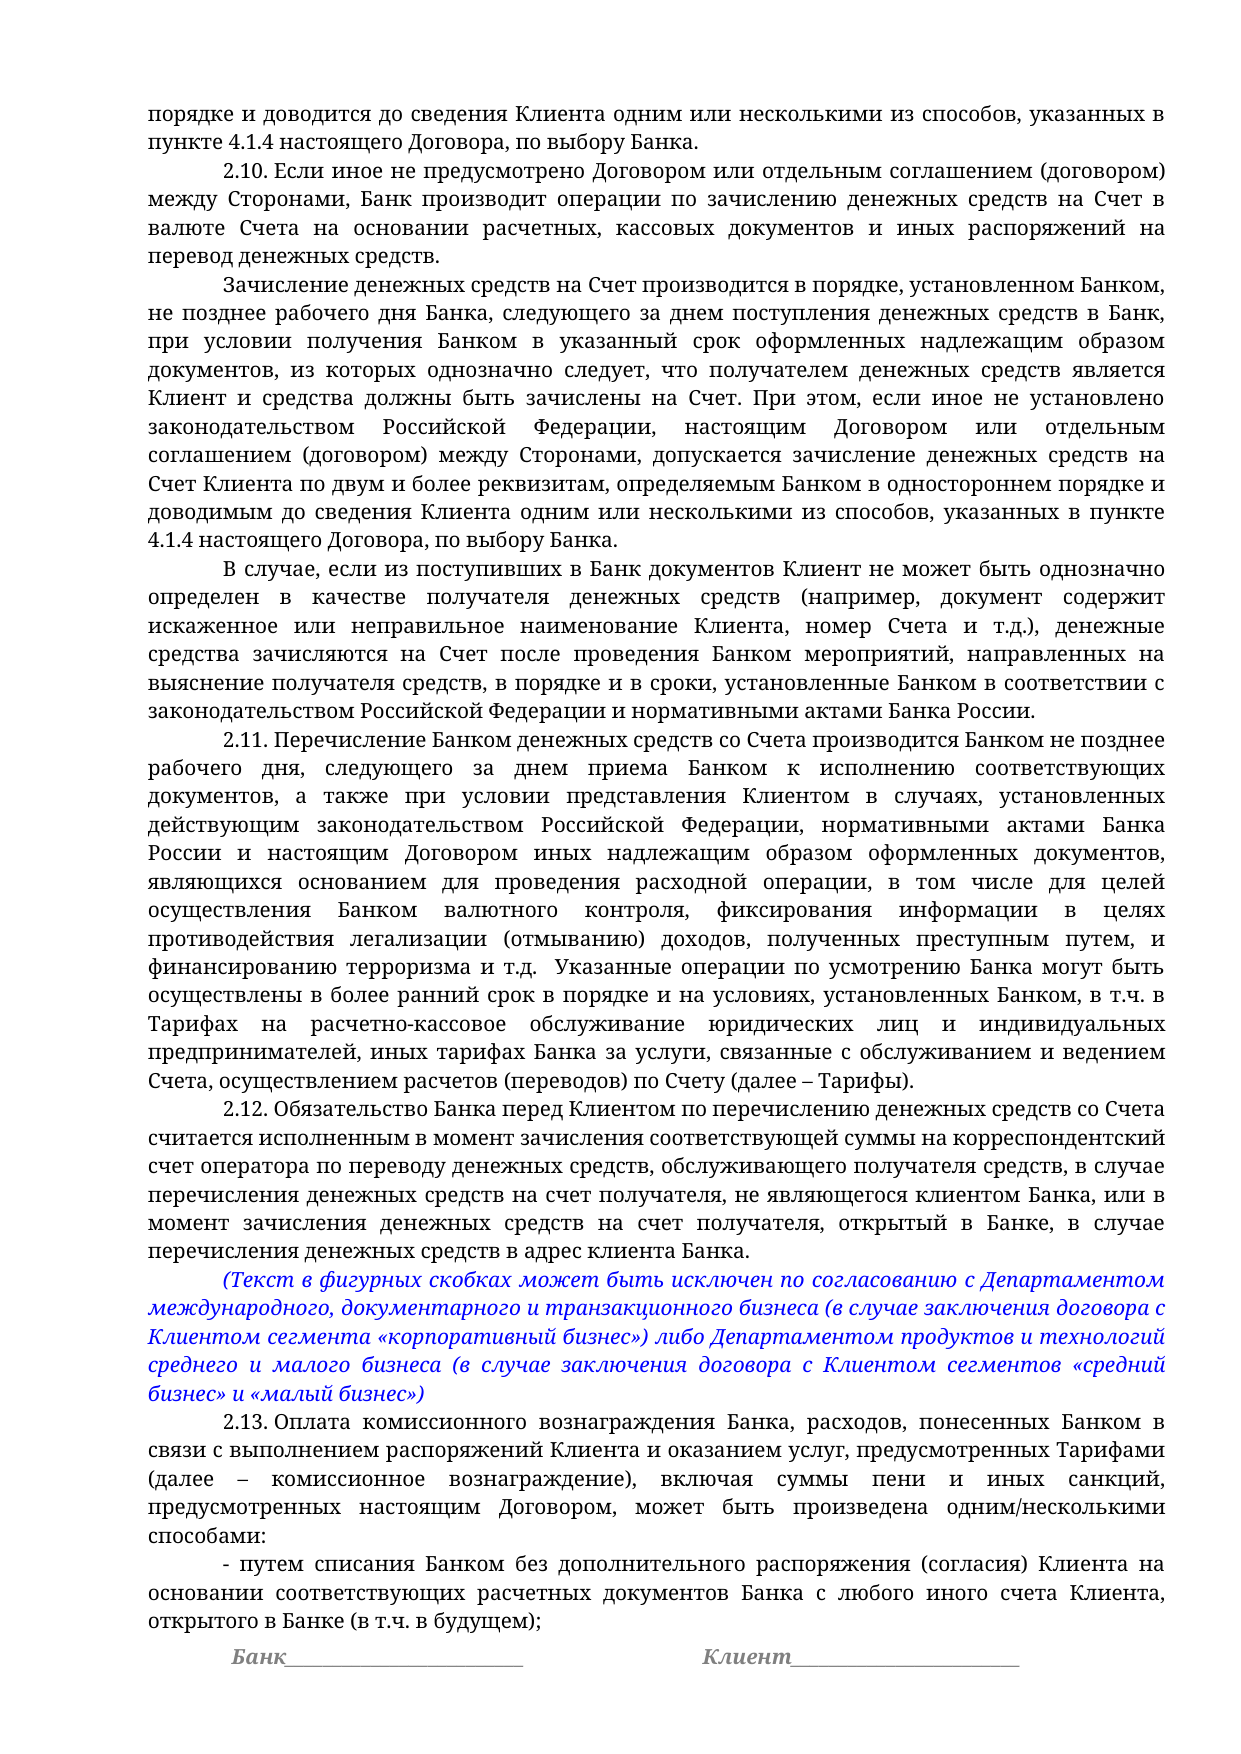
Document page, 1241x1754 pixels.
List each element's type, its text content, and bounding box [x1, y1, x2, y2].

text В случае, если из поступивших в Банк документов Клиент не может быть однозначно определен в качестве получателя денежных средств (например, документ содержит искаженное или неправильное наименование Клиента, номер Счета и т.д.), денежные средства зачисляются на Счет после проведения Банком мероприятий, направленных на выяснение получателя средств, в порядке и в сроки, установленные Банком в соответствии с законодательством Российской Федерации и нормативными актами Банка России. [148, 554, 1166, 725]
text 2.12. Обязательство Банка перед Клиентом по перечислению денежных средств со Счета считается исполненным в момент зачисления соответствующей суммы на корреспондентский счет оператора по переводу денежных средств, обслуживающего получателя средств, в случае перечисления денежных средств на счет получателя, не являющегося клиентом Банка, или в момент зачисления денежных средств на счет получателя, открытый в Банке, в случае перечисления денежных средств в адрес клиента Банка. [148, 1094, 1166, 1265]
text - путем списания Банком без дополнительного распоряжения (согласия) Клиента на основании соответствующих расчетных документов Банка с любого иного счета Клиента, открытого в Банке (в т.ч. в будущем); [148, 1549, 1166, 1635]
text 2.13. Оплата комиссионного вознаграждения Банка, расходов, понесенных Банком в связи с выполнением распоряжений Клиента и оказанием услуг, предусмотренных Тарифами (далее – комиссионное вознаграждение), включая суммы пени и иных санкций, предусмотренных настоящим Договором, может быть произведена одним/несколькими способами: [148, 1407, 1166, 1549]
text 2.11. Перечисление Банком денежных средств со Счета производится Банком не позднее рабочего дня, следующего за днем приема Банком к исполнению соответствующих документов, а также при условии представления Клиентом в случаях, установленных действующим законодательством Российской Федерации, нормативными актами Банка России и настоящим Договором иных надлежащим образом оформленных документов, являющихся основанием для проведения расходной операции, в том числе для целей осуществления Банком валютного контроля, фиксирования информации в целях противодействия легализации (отмыванию) доходов, полученных преступным путем, и финансированию терроризма и т.д. Указанные операции по усмотрению Банка могут быть осуществлены в более ранний срок в порядке и на условиях, установленных Банком, в т.ч. в Тарифах на расчетно-кассовое обслуживание юридических лиц и индивидуальных предпринимателей, иных тарифах Банка за услуги, связанные с обслуживанием и ведением Счета, осуществлением расчетов (переводов) по Счету (далее – Тарифы). [148, 725, 1166, 1094]
text 2.10. Если иное не предусмотрено Договором или отдельным соглашением (договором) между Сторонами, Банк производит операции по зачислению денежных средств на Счет в валюте Счета на основании расчетных, кассовых документов и иных распоряжений на перевод денежных средств. [148, 156, 1166, 270]
text Зачисление денежных средств на Счет производится в порядке, установленном Банком, не позднее рабочего дня Банка, следующего за днем поступления денежных средств в Банк, при условии получения Банком в указанный срок оформленных надлежащим образом документов, из которых однозначно следует, что получателем денежных средств является Клиент и средства должны быть зачислены на Счет. При этом, если иное не установлено законодательством Российской Федерации, настоящим Договором или отдельным соглашением (договором) между Сторонами, допускается зачисление денежных средств на Счет Клиента по двум и более реквизитам, определяемым Банком в одностороннем порядке и доводимым до сведения Клиента одним или несколькими из способов, указанных в пункте 4.1.4 настоящего Договора, по выбору Банка. [148, 270, 1166, 554]
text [148, 99, 1166, 156]
text (Текст в фигурных скобках может быть исключен по согласованию с Департаментом международного, документарного и транзакционного бизнеса (в случае заключения договора с Клиентом сегмента «корпоративный бизнес») либо Департаментом продуктов и технологий среднего и малого бизнеса (в случае заключения договора с Клиентом сегментов «средний бизнес» и «малый бизнес») [148, 1265, 1166, 1407]
